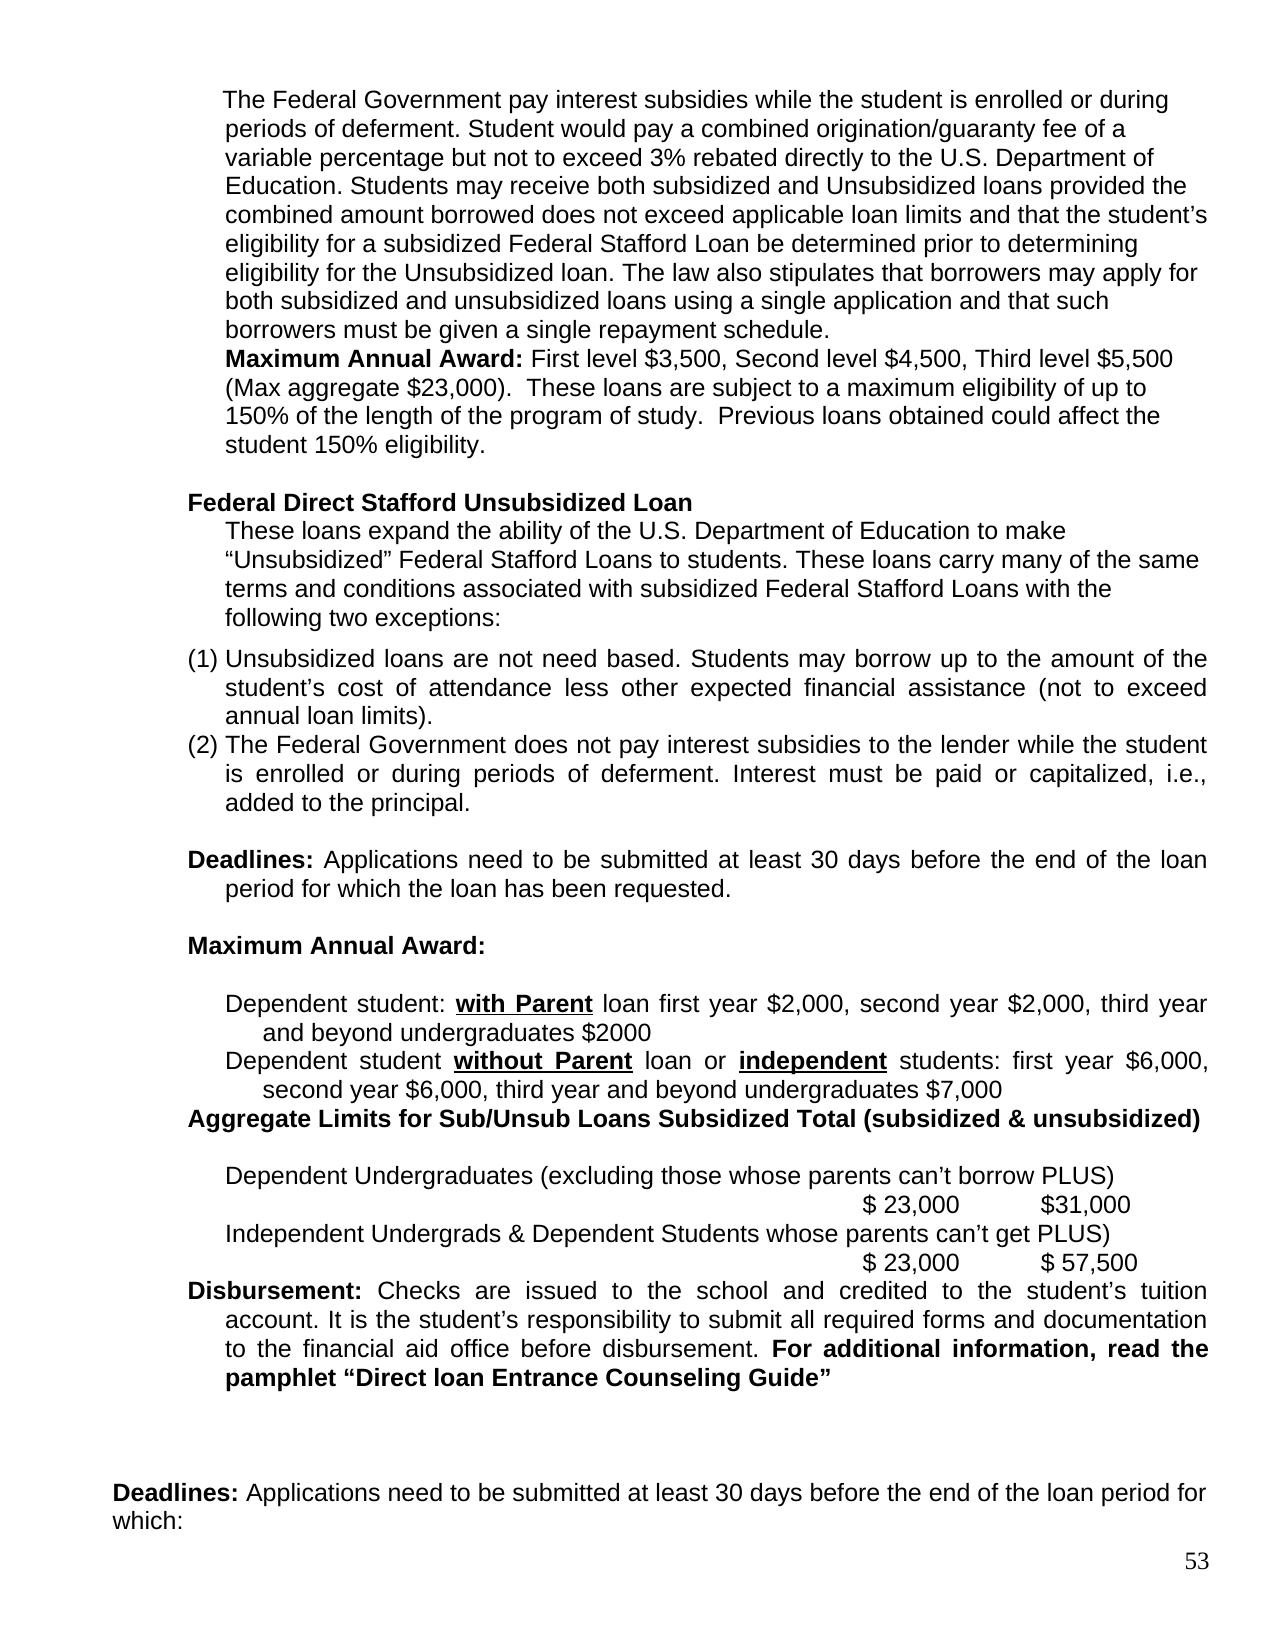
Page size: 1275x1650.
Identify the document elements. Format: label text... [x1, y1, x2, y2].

text Maximum Annual Award: First level $3,500, Second level $4,500, Third level $5,500 (Max aggregate $23,000). These loans are subject to a maximum eligibility of up to 150% of the length of the program of study. Previous loans obtained could affect the student 150% eligibility. [225, 344, 1209, 459]
text $ 23,000 $31,000 [150, 1190, 1209, 1219]
text Dependent Undergraduates (excluding those whose parents can’t borrow PLUS) [150, 1161, 1209, 1190]
text Federal Direct Stafford Unsubsidized Loan [112, 487, 1209, 516]
text Aggregate Limits for Sub/Unsub Loans Subsidized Total (subsidized & unsubsidized) [187, 1104, 1209, 1132]
text Dependent student without Parent loan or independent students: first year $6,000, second year $6,000, third year and beyond undergraduates $7,000 [225, 1046, 1209, 1104]
text Maximum Annual Award: [187, 931, 1209, 960]
text (2) The Federal Government does not pay interest subsidies to the lender while the student is enrolled or during periods of deferment. Interest must be paid or capitalized, i.e., added to the principal. [187, 730, 1209, 816]
text The Federal Government pay interest subsidies while the student is enrolled or during periods of deferment. Student would pay a combined origination/guaranty fee of a variable percentage but not to exceed 3% rebated directly to the U.S. Department of Education. Students may receive both subsidized and Unsubsidized loans provided the combined amount borrowed does not exceed applicable loan limits and that the student’s eligibility for a subsidized Federal Stafford Loan be determined prior to determining eligibility for the Unsubsidized loan. The law also stipulates that borrowers may apply for both subsidized and unsubsidized loans using a single application and that such borrowers must be given a single repayment schedule. [187, 85, 1209, 344]
text Deadlines: Applications need to be submitted at least 30 days before the end of the loan period for which the loan has been requested. [187, 845, 1209, 902]
text Dependent student: with Parent loan first year $2,000, second year $2,000, third year and beyond undergraduates $2000 [225, 989, 1209, 1046]
text $ 23,000 $ 57,500 [150, 1247, 1209, 1276]
text (1) Unsubsidized loans are not need based. Students may borrow up to the amount of the student’s cost of attendance less other expected financial assistance (not to exceed annual loan limits). [187, 644, 1209, 730]
text Disbursement: Checks are issued to the school and credited to the student’s tuition account. It is the student’s responsibility to submit all required forms and documentation to the financial aid office before disbursement. For additional information, read the pamphlet “Direct loan Entrance Counseling Guide” [187, 1276, 1209, 1391]
text Independent Undergrads & Dependent Students whose parents can’t get PLUS) [150, 1219, 1209, 1247]
text These loans expand the ability of the U.S. Department of Education to make “Unsubsidized” Federal Stafford Loans to students. These loans carry many of the same terms and conditions associated with subsidized Federal Stafford Loans with the following two exceptions: [225, 516, 1209, 631]
text Deadlines: Applications need to be submitted at least 30 days before the end of the loan period for which: [112, 1477, 1209, 1535]
